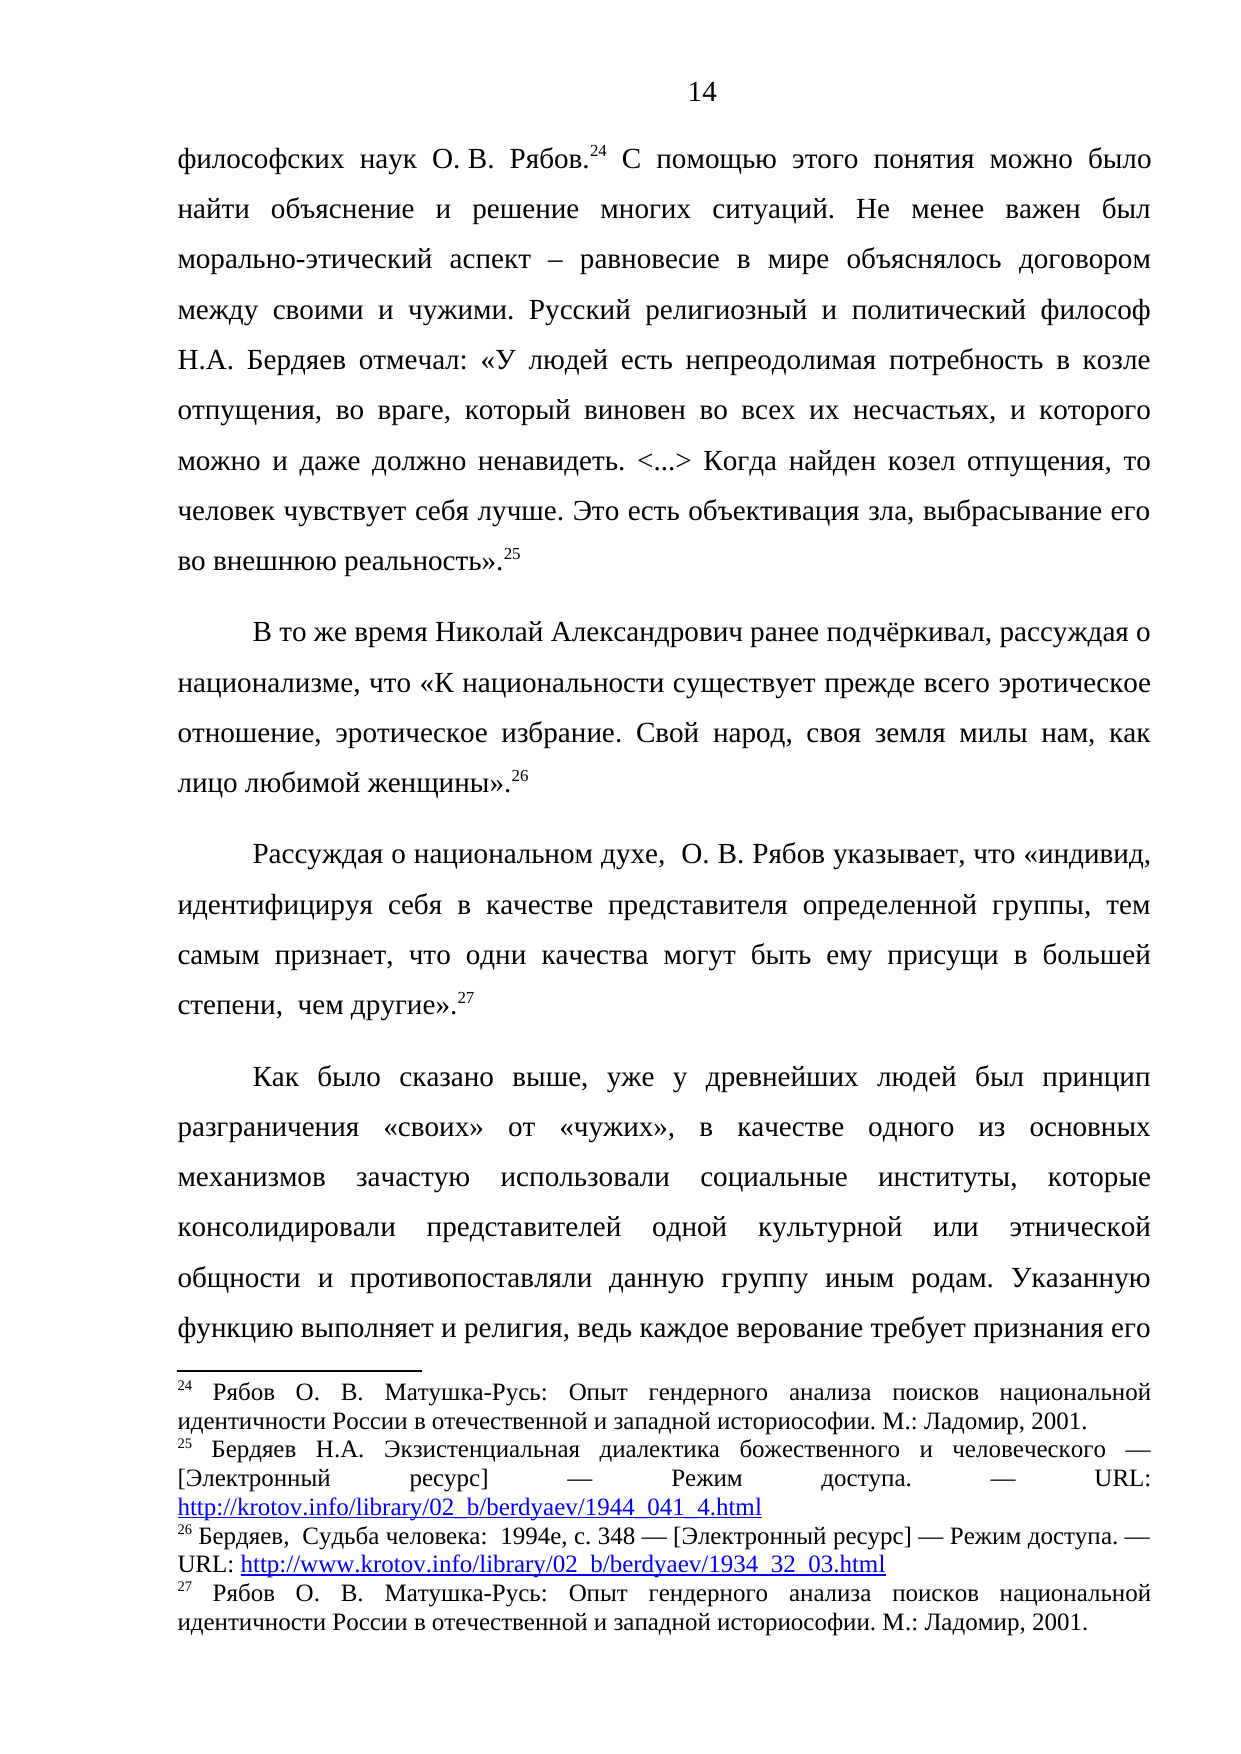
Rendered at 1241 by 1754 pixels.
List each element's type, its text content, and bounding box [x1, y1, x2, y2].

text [177, 1059, 1152, 1344]
text В то же время Николай Александрович ранее подчёркивал, рассуждая о национализме, что «К национальности существует прежде всего эротическое отношение, эротическое избрание. Свой народ, своя земля милы нам, как лицо любимой женщины». [177, 614, 1152, 799]
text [177, 141, 1152, 577]
text Рассуждая о национальном духе, О. В. Рябов указывает, что «индивид, идентифицируя себя в качестве представителя определенной группы, тем самым признает, что одни качества могут быть ему присущи в большей степени, чем другие». [177, 837, 1152, 1021]
